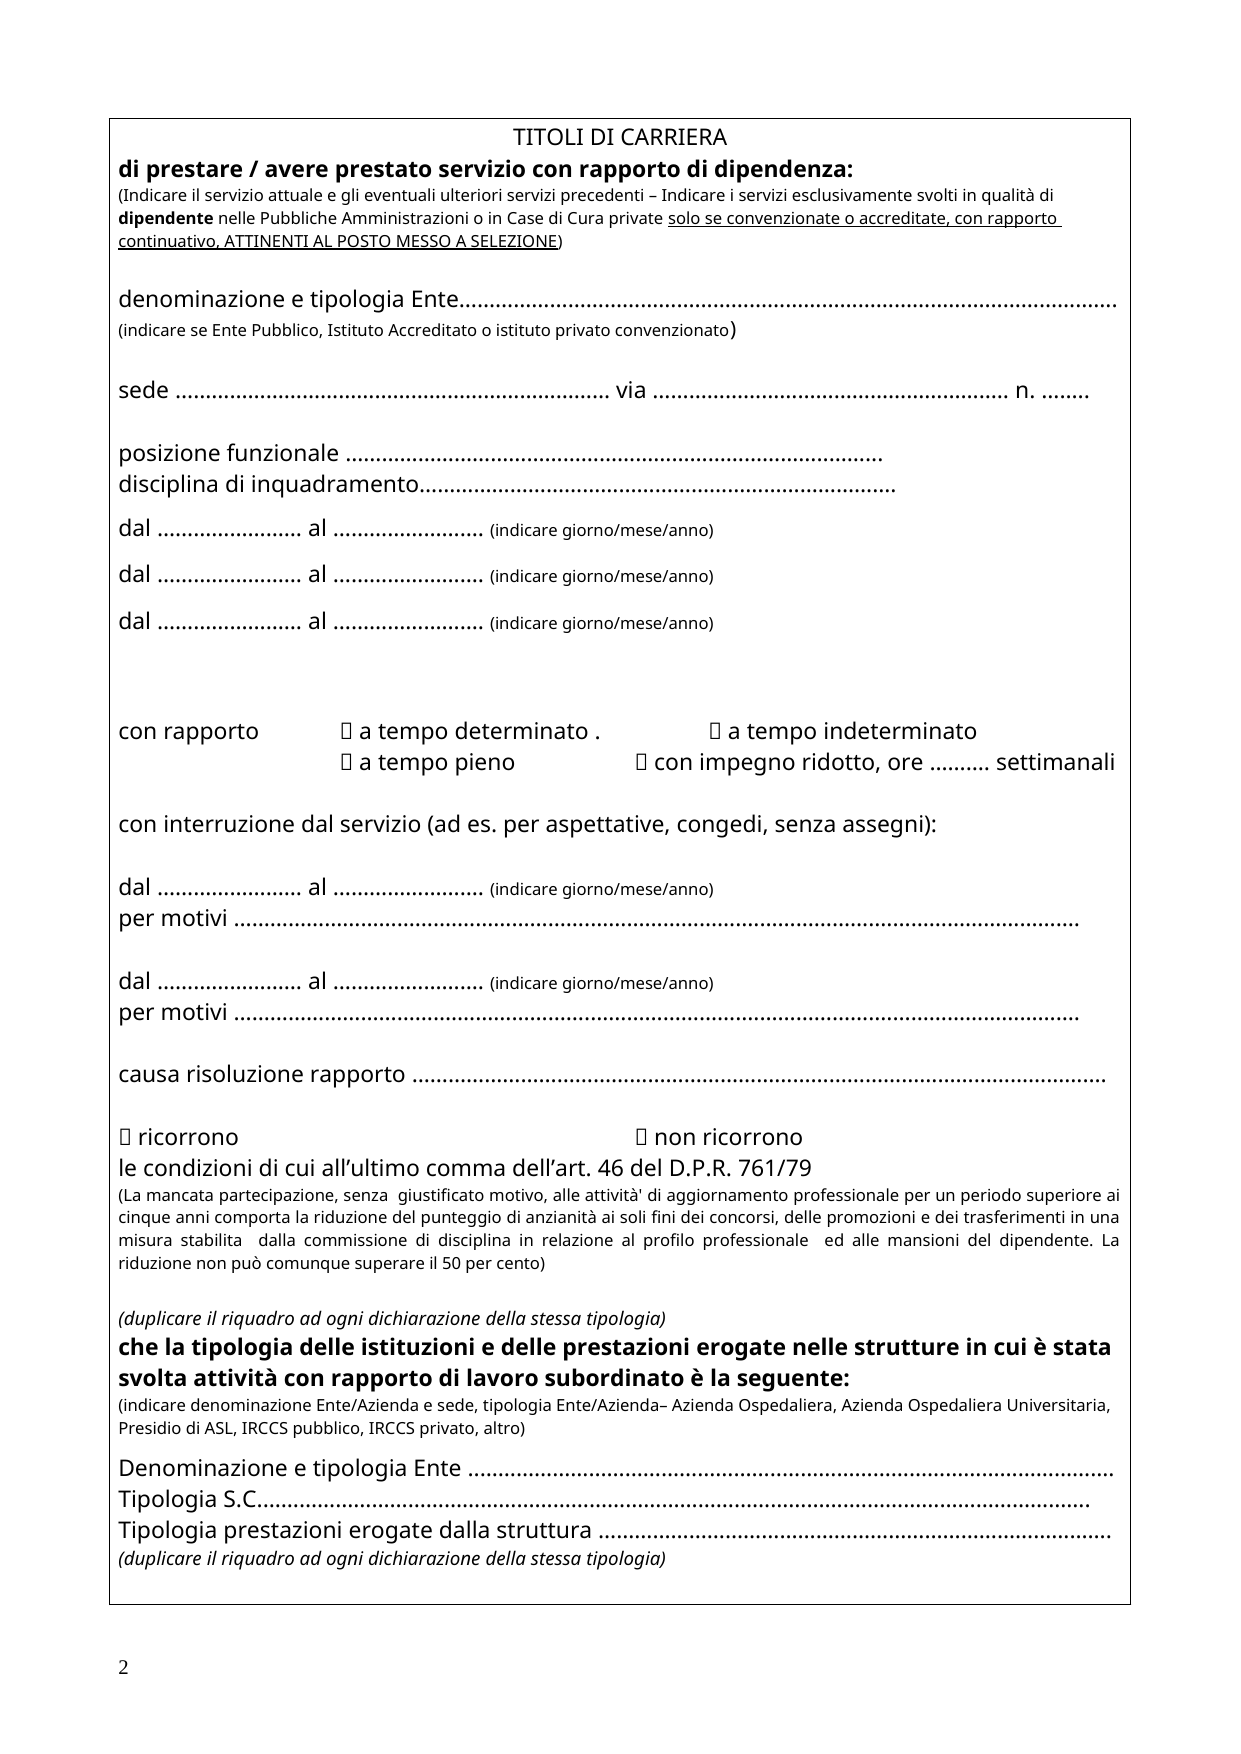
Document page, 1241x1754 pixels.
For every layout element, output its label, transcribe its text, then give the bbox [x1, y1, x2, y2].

text Denominazione e tipologia Ente ..…………………………………………..………………………………………………. [110, 1448, 1130, 1483]
text TITOLI DI CARRIERA [110, 119, 1130, 152]
text per motivi …………………………….…………………….…………………….…………………….…………………………. [118, 902, 1122, 933]
text Tipologia prestazioni erogate dalla struttura …………………………………………………………………………. [118, 1514, 1122, 1545]
text che la tipologia delle istituzioni e delle prestazioni erogate nelle strutture in cui è stata svolta attività con rapporto di lavoro subordinato è la seguente: [118, 1331, 1122, 1393]
text dal …………………… al ……………………. (indicare giorno/mese/anno) [110, 555, 1130, 590]
text disciplina di inquadramento……………………………………………………………………. [118, 468, 1122, 499]
text Tipologia S.C.…………………………………………………………………………………….…………………………………. [118, 1483, 1122, 1514]
text le condizioni di cui all’ultimo comma dell’art. 46 del D.P.R. 761/79 [118, 1152, 1122, 1183]
text  ricorrono  non ricorrono [118, 1121, 1122, 1152]
text dal …………………… al ……………………. (indicare giorno/mese/anno) [110, 602, 1130, 637]
text  a tempo pieno  con impegno ridotto, ore ………. settimanali [118, 746, 1122, 777]
text (indicare denominazione Ente/Azienda e sede, tipologia Ente/Azienda– Azienda Ospedaliera, Azienda Ospedaliera Universitaria, Presidio di ASL, IRCCS pubblico, IRCCS privato, altro) [118, 1393, 1122, 1439]
text causa risoluzione rapporto ……………………………………………………………………………………………………. [118, 1058, 1122, 1090]
text (La mancata partecipazione, senza giustificato motivo, alle attività' di aggiornamento professionale per un periodo superiore ai cinque anni comporta la riduzione del punteggio di anzianità ai soli fini dei concorsi, delle promozioni e dei trasferimenti in una misura stabilita dalla commissione di disciplina in relazione al profilo professionale ed alle mansioni del dipendente. La riduzione non può comunque superare il 50 per cento) [118, 1183, 1122, 1274]
text di prestare / avere prestato servizio con rapporto di dipendenza: [118, 152, 1122, 184]
text con rapporto  a tempo determinato .  a tempo indeterminato [118, 715, 1122, 746]
text (duplicare il riquadro ad ogni dichiarazione della stessa tipologia) [118, 1545, 1122, 1571]
text sede ……………………………………………………………… via ………………………………………………….. n. …….. [118, 374, 1122, 405]
text posizione funzionale ……………………………………………………………………..……... [118, 437, 1122, 468]
text dal …………………… al ……………………. (indicare giorno/mese/anno) [118, 871, 1122, 902]
text (duplicare il riquadro ad ogni dichiarazione della stessa tipologia) [118, 1306, 1122, 1331]
text (Indicare il servizio attuale e gli eventuali ulteriori servizi precedenti – Indicare i servizi esclusivamente svolti in qualità di dipendente nelle Pubbliche Amministrazioni o in Case di Cura private solo se convenzionate o accreditate, con rapporto continuativo, ATTINENTI AL POSTO MESSO A SELEZIONE) [118, 184, 1122, 252]
text denominazione e tipologia Ente………………………………………………………………………………………………. [118, 283, 1122, 314]
text dal …………………… al ……………………. (indicare giorno/mese/anno) [118, 965, 1122, 996]
text con interruzione dal servizio (ad es. per aspettative, congedi, senza assegni): [118, 808, 1122, 840]
text per motivi …………………………….…………………….…………………….…………………….…………………………. [118, 996, 1122, 1027]
text dal …………………… al ……………………. (indicare giorno/mese/anno) [110, 508, 1130, 543]
text (indicare se Ente Pubblico, Istituto Accreditato o istituto privato convenzionato) [118, 314, 1122, 343]
